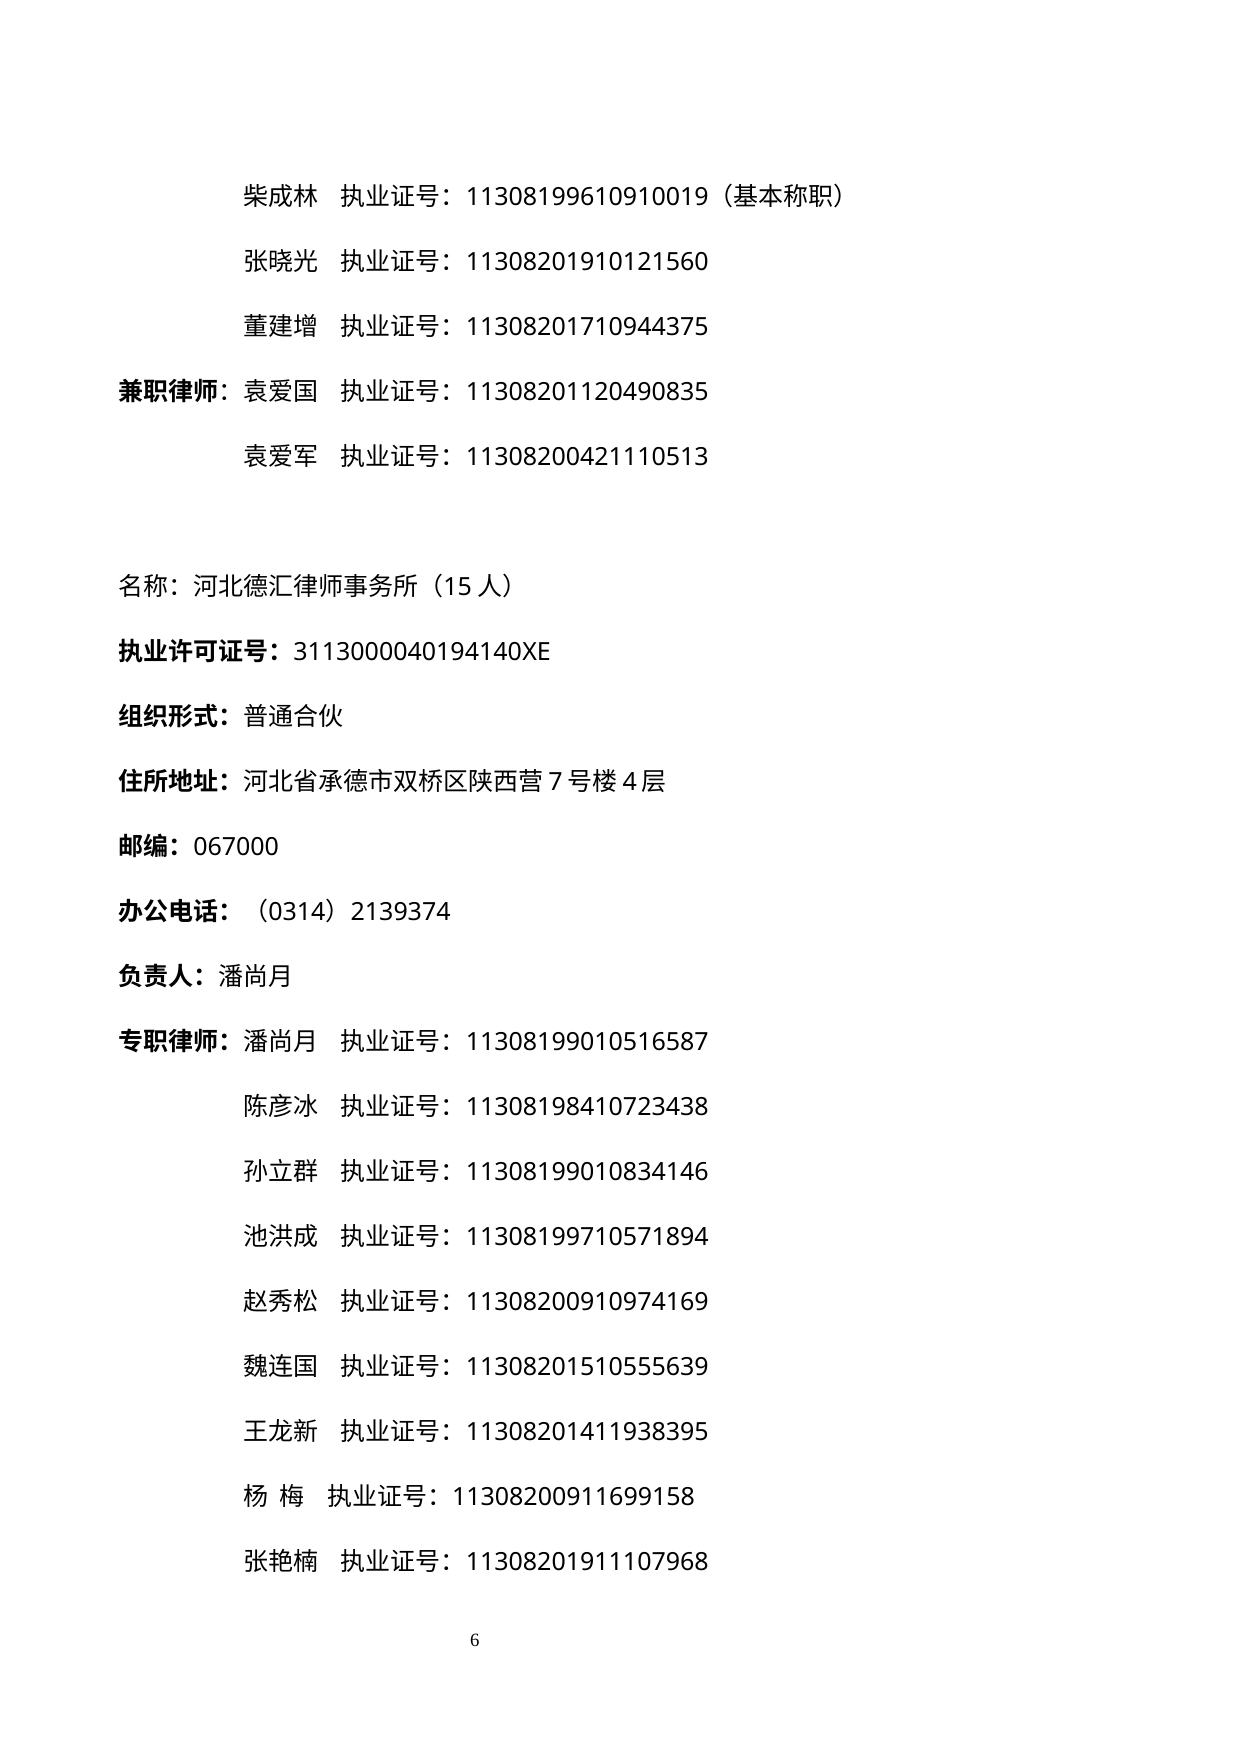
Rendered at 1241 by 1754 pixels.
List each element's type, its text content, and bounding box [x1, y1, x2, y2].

text 执业许可证号：3113000040194140XE [118, 617, 1122, 682]
text 专职律师：潘尚月 执业证号：11308199010516587 [118, 1007, 1122, 1072]
text 王龙新 执业证号：11308201411938395 [118, 1397, 1122, 1462]
text 袁爱军 执业证号：11308200421110513 [118, 422, 1122, 487]
text 池洪成 执业证号：11308199710571894 [118, 1202, 1122, 1267]
text 办公电话：（0314）2139374 [118, 877, 1122, 942]
text 名称：河北德汇律师事务所（15人） [118, 552, 1122, 617]
text 董建增 执业证号：11308201710944375 [118, 292, 1122, 357]
text 孙立群 执业证号：11308199010834146 [118, 1137, 1122, 1202]
text 赵秀松 执业证号：11308200910974169 [118, 1267, 1122, 1332]
text 杨 梅 执业证号：11308200911699158 [118, 1462, 1122, 1527]
text 张艳楠 执业证号：11308201911107968 [118, 1527, 1122, 1592]
text 兼职律师：袁爱国 执业证号：11308201120490835 [118, 357, 1122, 422]
text 邮编：067000 [118, 812, 1122, 877]
text 负责人：潘尚月 [118, 942, 1122, 1007]
text 陈彦冰 执业证号：11308198410723438 [118, 1072, 1122, 1137]
text 住所地址：河北省承德市双桥区陕西营7号楼4层 [118, 747, 1122, 812]
text 魏连国 执业证号：11308201510555639 [118, 1332, 1122, 1397]
text 组织形式：普通合伙 [118, 682, 1122, 747]
text 柴成林 执业证号：11308199610910019（基本称职） [118, 162, 1122, 227]
text 张晓光 执业证号：11308201910121560 [118, 227, 1122, 292]
